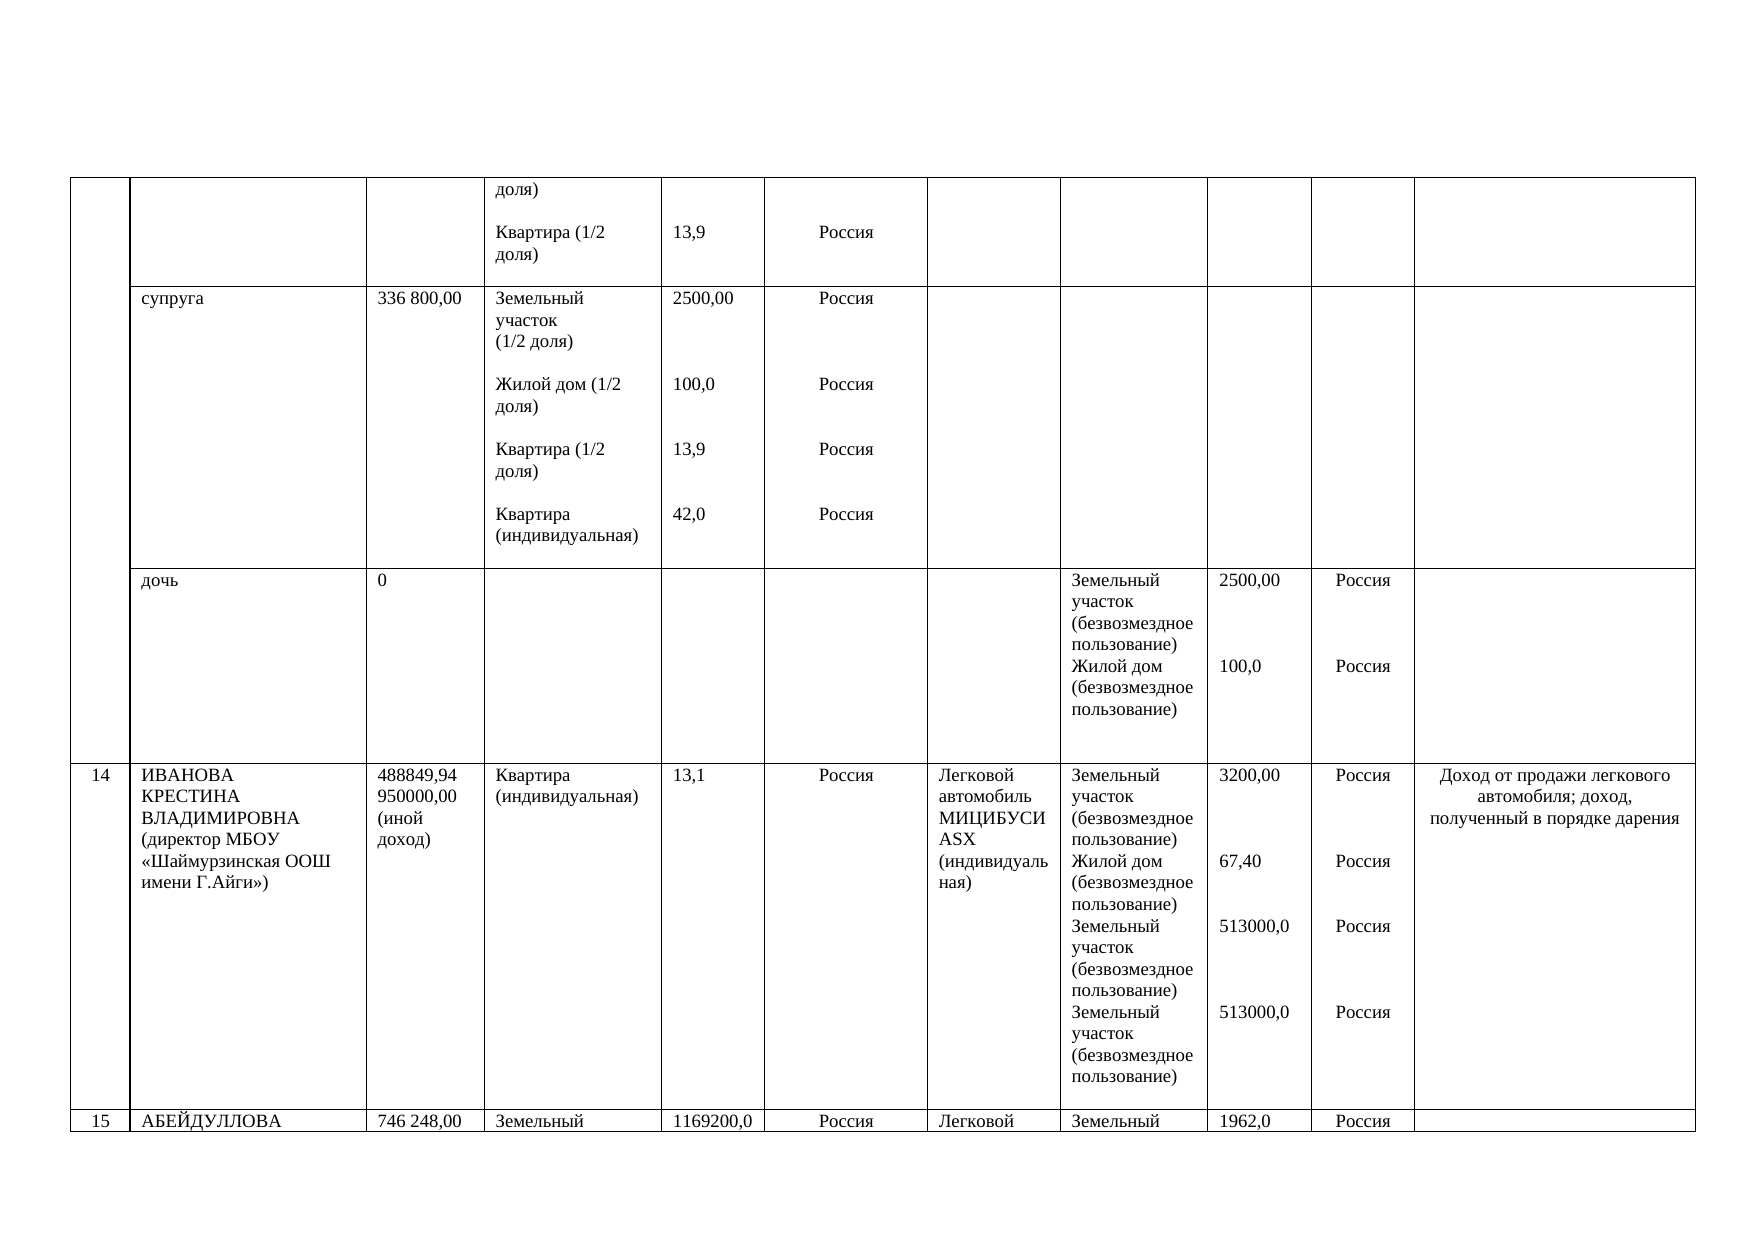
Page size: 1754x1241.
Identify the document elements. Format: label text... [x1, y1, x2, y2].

table_cell ИВАНОВА КРЕСТИНА ВЛАДИМИРОВНА (директор МБОУ «Шаймурзинская ООШ имени Г.Айги») [131, 764, 366, 1108]
table_cell [928, 569, 1060, 762]
table_cell [1415, 287, 1695, 567]
table_cell Россия Россия Россия Россия [1312, 764, 1414, 1108]
table_cell Квартира (индивидуальная) [485, 764, 661, 1108]
table_cell 336 800,00 [367, 287, 484, 567]
table_cell [1061, 287, 1207, 567]
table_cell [1061, 1110, 1207, 1131]
table_cell [1415, 1110, 1695, 1131]
table_cell Россия Россия [1312, 1110, 1414, 1131]
table_cell дочь [131, 569, 366, 762]
table_cell Земельный участок (безвозмездное пользование) Жилой дом (безвозмездное пользование) Земельный участок (безвозмездное пользование) Земельный участок (безвозмездное пользование) [1061, 764, 1207, 1108]
table_cell 13,1 [662, 764, 764, 1108]
table_cell Легковой автомобиль МИЦИБУСИ ASX (индивидуальная) [928, 764, 1060, 1108]
table_cell 2500,00 100,0 13,9 42,0 [662, 287, 764, 567]
table_cell 1962,0 136,2 [1208, 1110, 1311, 1131]
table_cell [928, 178, 1060, 286]
table_cell [1415, 178, 1695, 286]
table_cell [485, 569, 661, 762]
table_cell 15 [71, 1110, 129, 1131]
table_cell Доход от продажи легкового автомобиля; доход, полученный в порядке дарения [1415, 764, 1695, 1108]
table_cell Россия [765, 764, 927, 1108]
table_cell [662, 569, 764, 762]
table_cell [765, 178, 927, 286]
table_cell 2500,00 100,0 [1208, 569, 1311, 762]
table_cell 488849,94 950000,00 (иной доход) [367, 764, 484, 1108]
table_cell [131, 178, 366, 286]
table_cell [367, 178, 484, 286]
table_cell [485, 1110, 661, 1131]
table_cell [367, 1110, 484, 1131]
table_cell [928, 287, 1060, 567]
table_cell Земельный участок (1/2 доля) Жилой дом (1/2 доля) Квартира (1/2 доля) Квартира (индивидуальная) [485, 287, 661, 567]
table_cell 1169200,0 38,9 17,9 [662, 1110, 764, 1131]
table_cell [1208, 178, 1311, 286]
table_cell Россия Россия Россия Россия [765, 287, 927, 567]
table_cell 2500,00 100,0 13,9 [662, 178, 764, 286]
table_cell 3200,00 67,40 513000,0 513000,0 [1208, 764, 1311, 1108]
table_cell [765, 1110, 927, 1131]
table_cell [131, 1110, 366, 1131]
table_cell Земельный участок (безвозмездное пользование) Жилой дом (безвозмездное пользование) [1061, 569, 1207, 762]
table_cell [1312, 178, 1414, 286]
table_cell 14 [71, 764, 129, 1108]
table_cell 13 [71, 178, 129, 762]
table_cell супруга [131, 287, 366, 567]
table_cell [928, 1110, 1060, 1131]
table_cell 0 [367, 569, 484, 762]
table_cell [1208, 287, 1311, 567]
table_cell [765, 569, 927, 762]
table_cell [1061, 178, 1207, 286]
table_cell Россия Россия [1312, 569, 1414, 762]
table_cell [485, 178, 661, 286]
table_cell [1415, 569, 1695, 762]
table_cell [1312, 287, 1414, 567]
